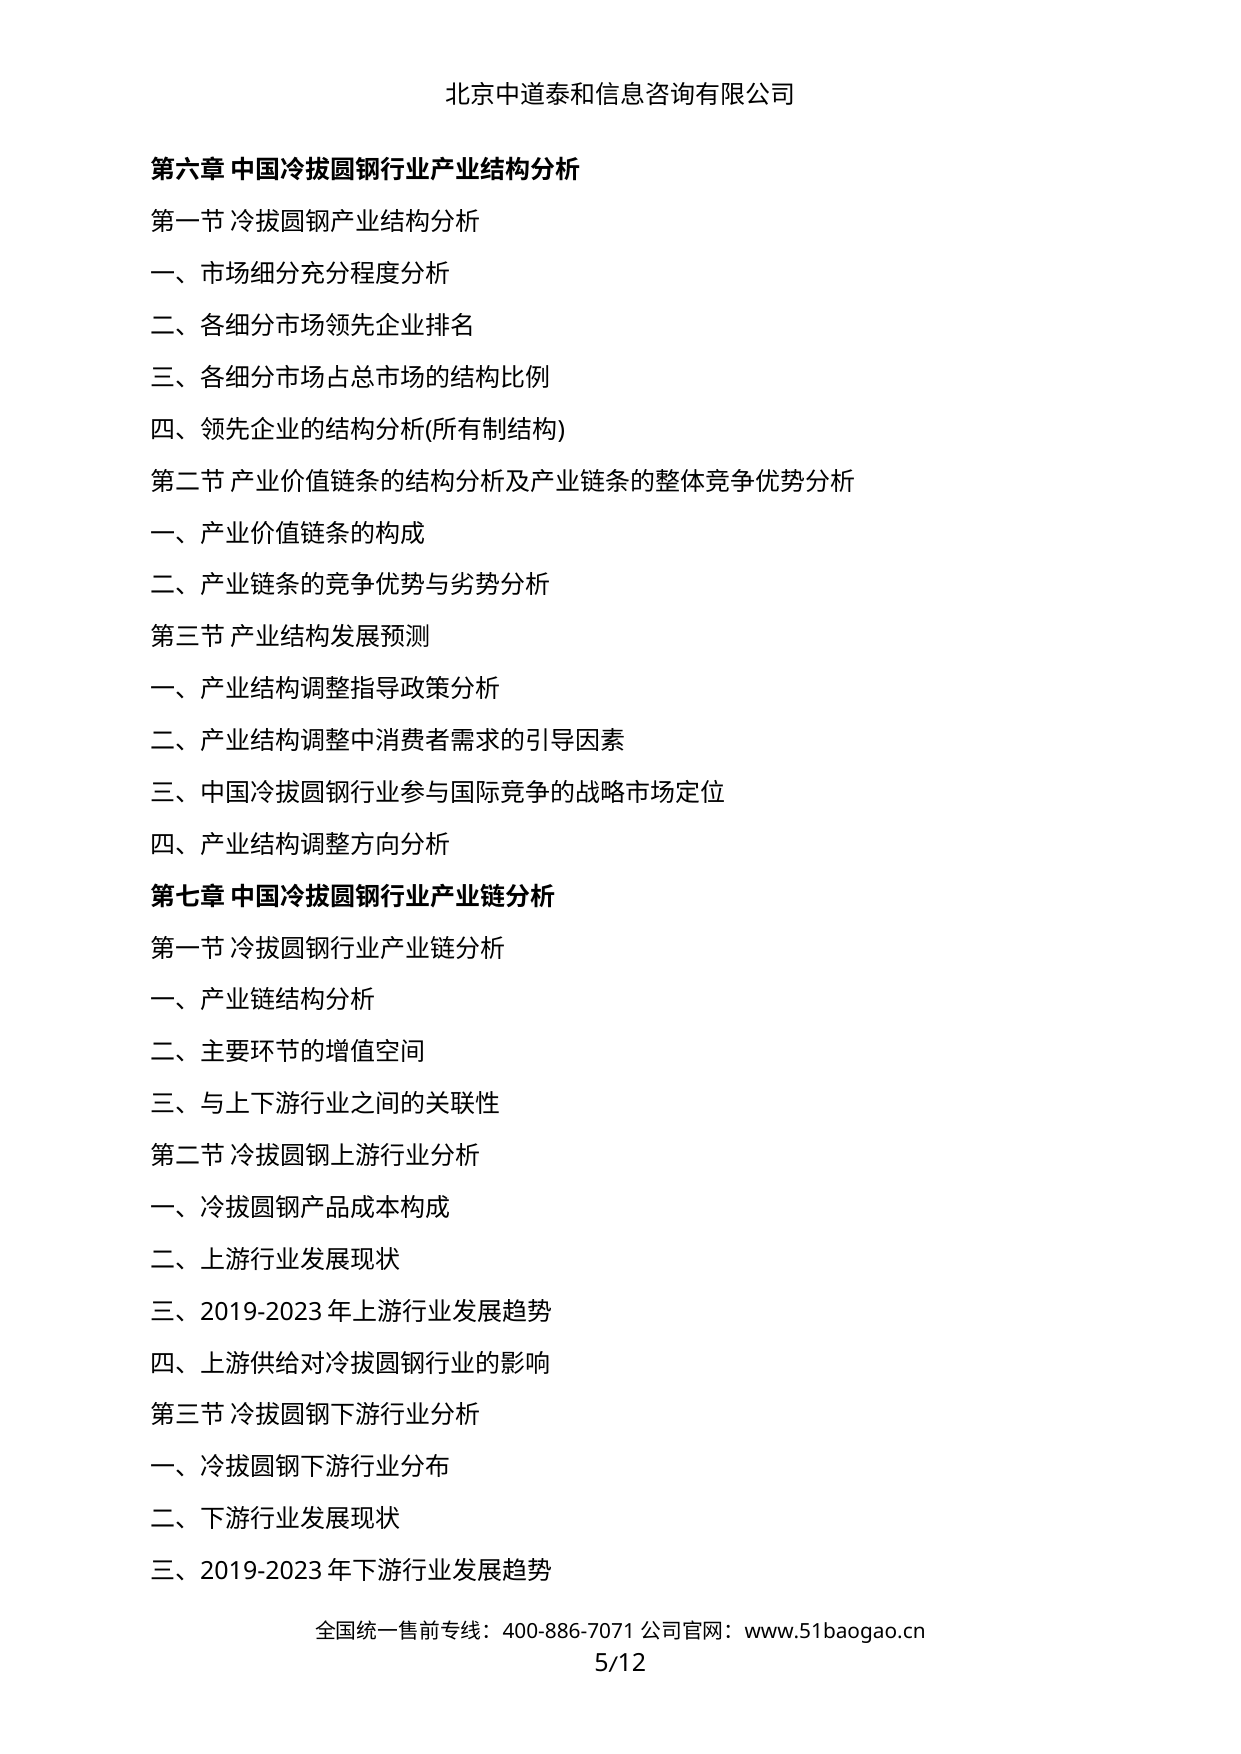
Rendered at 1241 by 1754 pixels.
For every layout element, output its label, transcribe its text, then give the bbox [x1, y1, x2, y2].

text 第三节 产业结构发展预测 [150, 617, 1090, 653]
text 三、各细分市场占总市场的结构比例 [150, 357, 1090, 394]
text 一、市场细分充分程度分析 [150, 254, 1090, 290]
text 第一节 冷拔圆钢产业结构分析 [150, 202, 1090, 238]
text 二、产业链条的竞争优势与劣势分析 [150, 565, 1090, 601]
text 一、冷拔圆钢下游行业分布 [150, 1447, 1090, 1483]
text 三、2019-2023年上游行业发展趋势 [150, 1291, 1090, 1327]
text 第二节 产业价值链条的结构分析及产业链条的整体竞争优势分析 [150, 461, 1090, 497]
text 二、下游行业发展现状 [150, 1499, 1090, 1535]
text 一、产业链结构分析 [150, 980, 1090, 1016]
text 一、冷拔圆钢产品成本构成 [150, 1187, 1090, 1224]
text 一、产业结构调整指导政策分析 [150, 669, 1090, 705]
text 四、领先企业的结构分析(所有制结构) [150, 409, 1090, 446]
text 二、各细分市场领先企业排名 [150, 306, 1090, 342]
text 第六章 中国冷拔圆钢行业产业结构分析 [150, 150, 1090, 186]
text 第三节 冷拔圆钢下游行业分析 [150, 1395, 1090, 1431]
text 一、产业价值链条的构成 [150, 513, 1090, 549]
text 三、中国冷拔圆钢行业参与国际竞争的战略市场定位 [150, 772, 1090, 809]
text 三、2019-2023年下游行业发展趋势 [150, 1551, 1090, 1587]
text 三、与上下游行业之间的关联性 [150, 1084, 1090, 1120]
text 第七章 中国冷拔圆钢行业产业链分析 [150, 876, 1090, 912]
text 四、上游供给对冷拔圆钢行业的影响 [150, 1343, 1090, 1379]
text 二、主要环节的增值空间 [150, 1032, 1090, 1068]
text 第一节 冷拔圆钢行业产业链分析 [150, 928, 1090, 964]
text 二、上游行业发展现状 [150, 1239, 1090, 1276]
text 二、产业结构调整中消费者需求的引导因素 [150, 721, 1090, 757]
text 第二节 冷拔圆钢上游行业分析 [150, 1136, 1090, 1172]
text 四、产业结构调整方向分析 [150, 824, 1090, 861]
